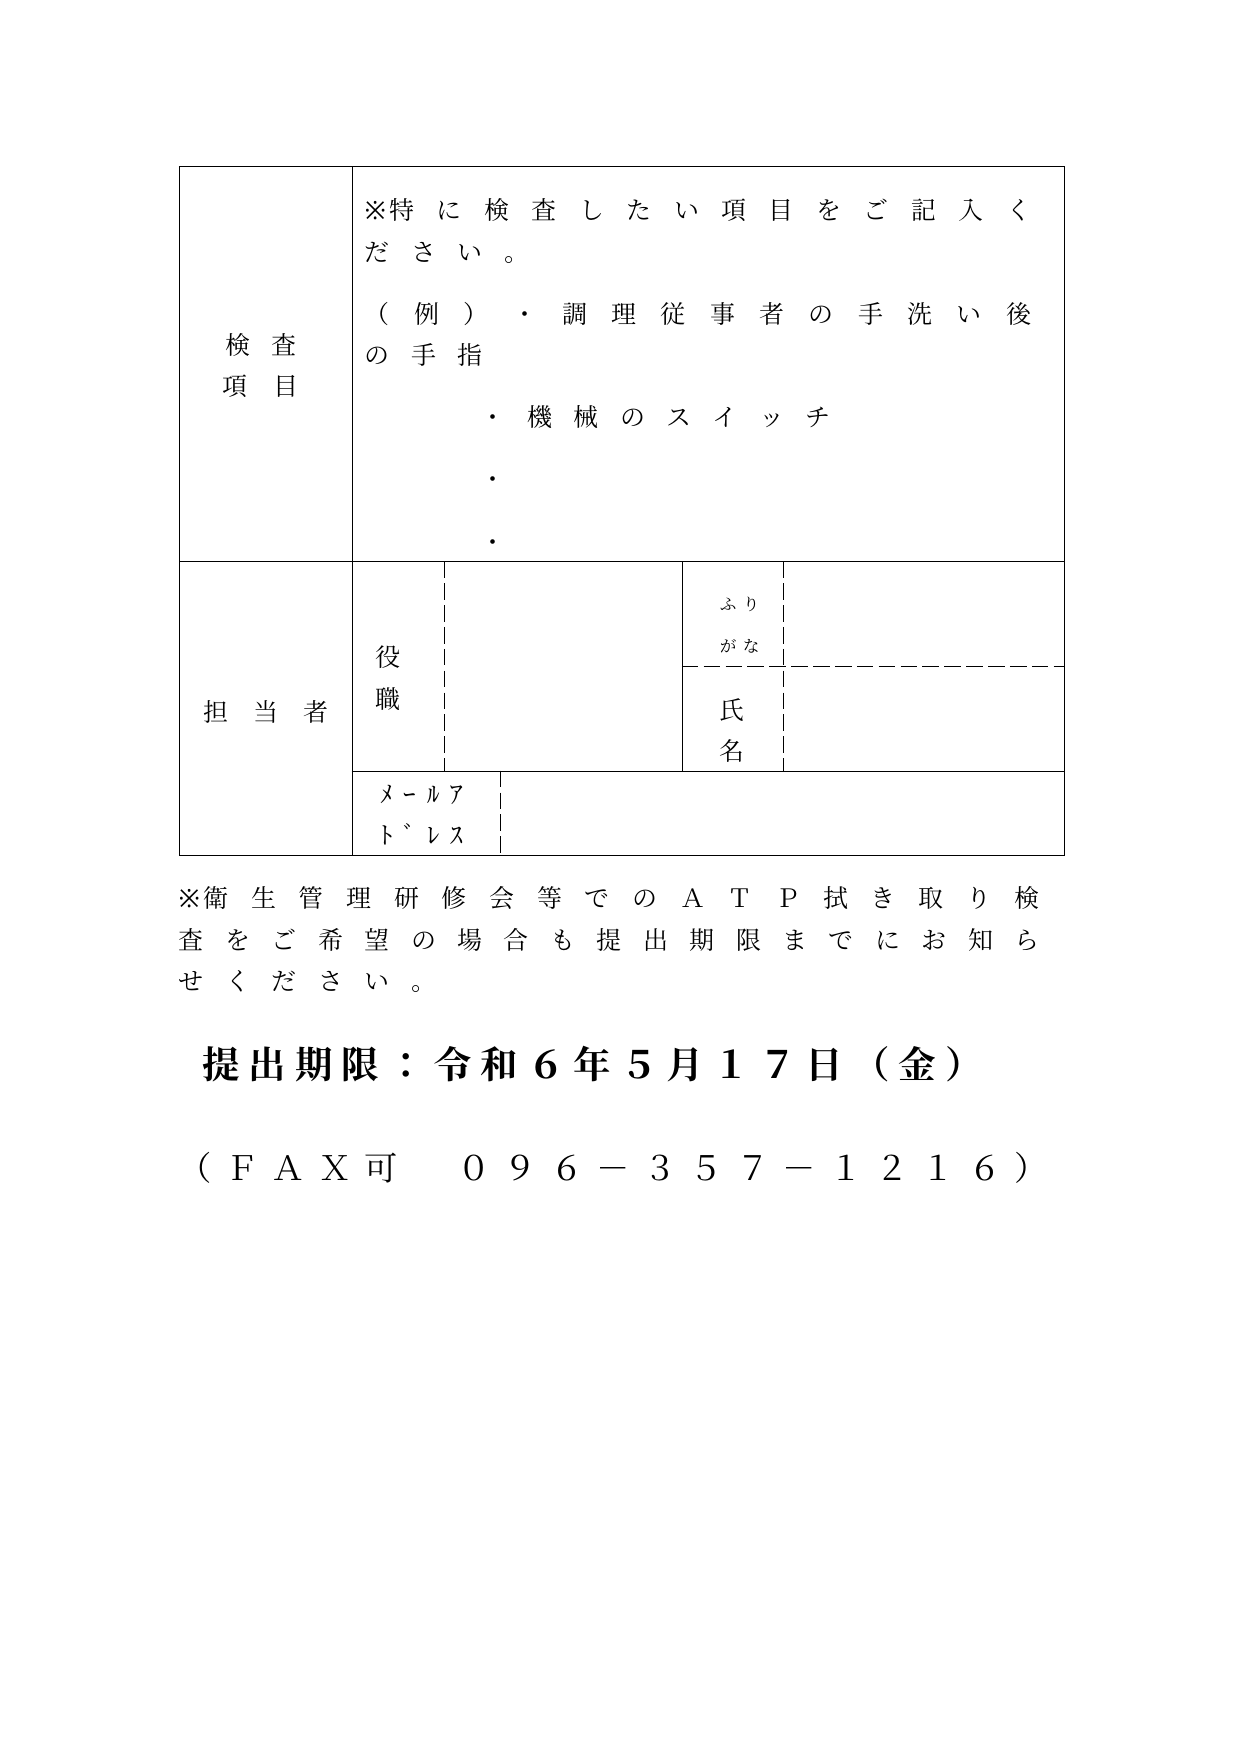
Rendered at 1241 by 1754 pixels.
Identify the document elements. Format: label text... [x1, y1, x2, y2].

table_cell ﾒｰﾙｱﾄﾞﾚｽ [353, 772, 500, 854]
table_cell ふりがな [683, 562, 784, 666]
table_cell 役職 [353, 562, 444, 771]
table_cell ※特に検査したい項目をご記入ください。 （例）・調理従事者の手洗い後の手指 ・機械のスイッチ ・ ・ [353, 167, 1064, 561]
table_cell [444, 562, 682, 771]
table_cell 担 当 者 [180, 562, 352, 854]
table_cell 氏名 [683, 666, 784, 771]
table_cell [500, 772, 1064, 854]
table_cell [784, 562, 1064, 666]
text 提出期限：令和６年５月１７日（金） [179, 1021, 1061, 1104]
text （ＦＡＸ可 ０９６－３５７－１２１６） [179, 1125, 1061, 1208]
table_cell [784, 666, 1064, 771]
table_cell 検査項目 [180, 167, 352, 561]
text ※衛生管理研修会等でのＡＴＰ拭き取り検査をご希望の場合も提出期限までにお知らせください。 [179, 876, 1061, 1001]
